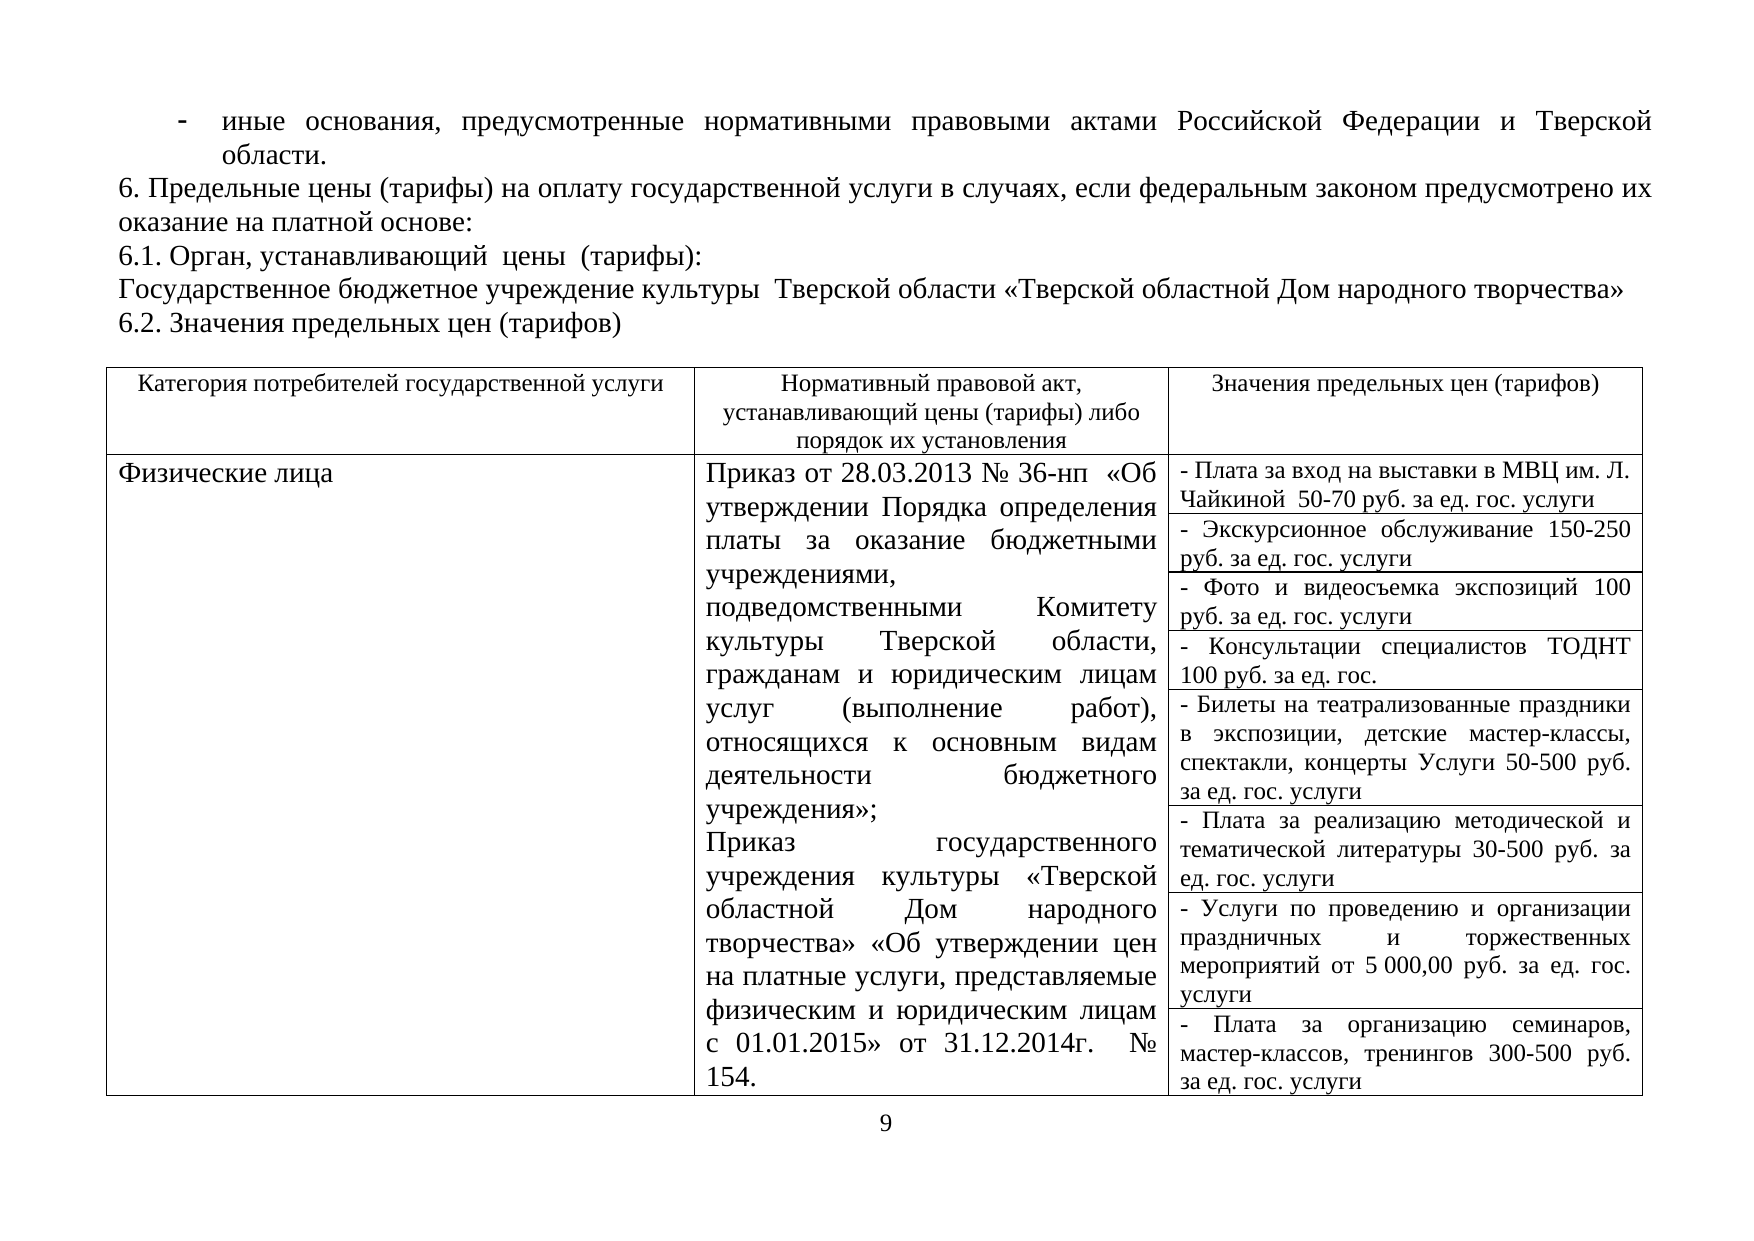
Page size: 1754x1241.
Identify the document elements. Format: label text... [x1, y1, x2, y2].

table_cell - Консультации специалистов ТОДНТ 100 руб. за ед. гос. [1169, 631, 1642, 688]
table_cell Приказ от 28.03.2013 № 36-нп «Об утверждении Порядка определения платы за оказание бюджетными учреждениями, подведомственными Комитету культуры Тверской области, гражданам и юридическим лицам услуг (выполнение работ), относящихся к основным видам деятельности бюджетного учреждения»; Приказ государственного учреждения культуры «Тверской областной Дом народного творчества» «Об утверждении цен на платные услуги, представляемые физическим и юридическим лицам с 01.01.2015» от 31.12.2014г. № 154. [695, 455, 1168, 1095]
text 6.1. Орган, устанавливающий цены (тарифы): [118, 238, 1653, 271]
table_header Нормативный правовой акт, устанавливающий цены (тарифы) либо порядок их установления [695, 368, 1168, 454]
text 6.2. Значения предельных цен (тарифов) [118, 305, 1653, 338]
table_cell - Плата за реализацию методической и тематической литературы 30-500 руб. за ед. гос. услуги [1169, 806, 1642, 892]
table_cell - Экскурсионное обслуживание 150-250 руб. за ед. гос. услуги [1169, 514, 1642, 571]
text Государственное бюджетное учреждение культуры Тверской области «Тверской областной Дом народного творчества» [118, 271, 1653, 305]
table_cell - Плата за организацию семинаров, мастер-классов, тренингов 300-500 руб. за ед. гос. услуги [1169, 1009, 1642, 1095]
list иные основания, предусмотренные нормативными правовыми актами Российской Федерации и Тверской области. [177, 103, 1653, 171]
table_header Категория потребителей государственной услуги [107, 368, 694, 454]
table_header Значения предельных цен (тарифов) [1169, 368, 1642, 454]
table_cell - Плата за вход на выставки в МВЦ им. Л. Чайкиной 50-70 руб. за ед. гос. услуги [1169, 455, 1642, 513]
text 6. Предельные цены (тарифы) на оплату государственной услуги в случаях, если федеральным законом предусмотрено их оказание на платной основе: [118, 171, 1653, 238]
table_cell - Билеты на театрализованные праздники в экспозиции, детские мастер-классы, спектакли, концерты Услуги 50-500 руб. за ед. гос. услуги [1169, 690, 1642, 804]
table_cell Физические лица [107, 455, 694, 1095]
table_cell - Фото и видеосъемка экспозиций 100 руб. за ед. гос. услуги [1169, 573, 1642, 630]
table_cell - Услуги по проведению и организации праздничных и торжественных мероприятий от 5 000,00 руб. за ед. гос. услуги [1169, 893, 1642, 1008]
